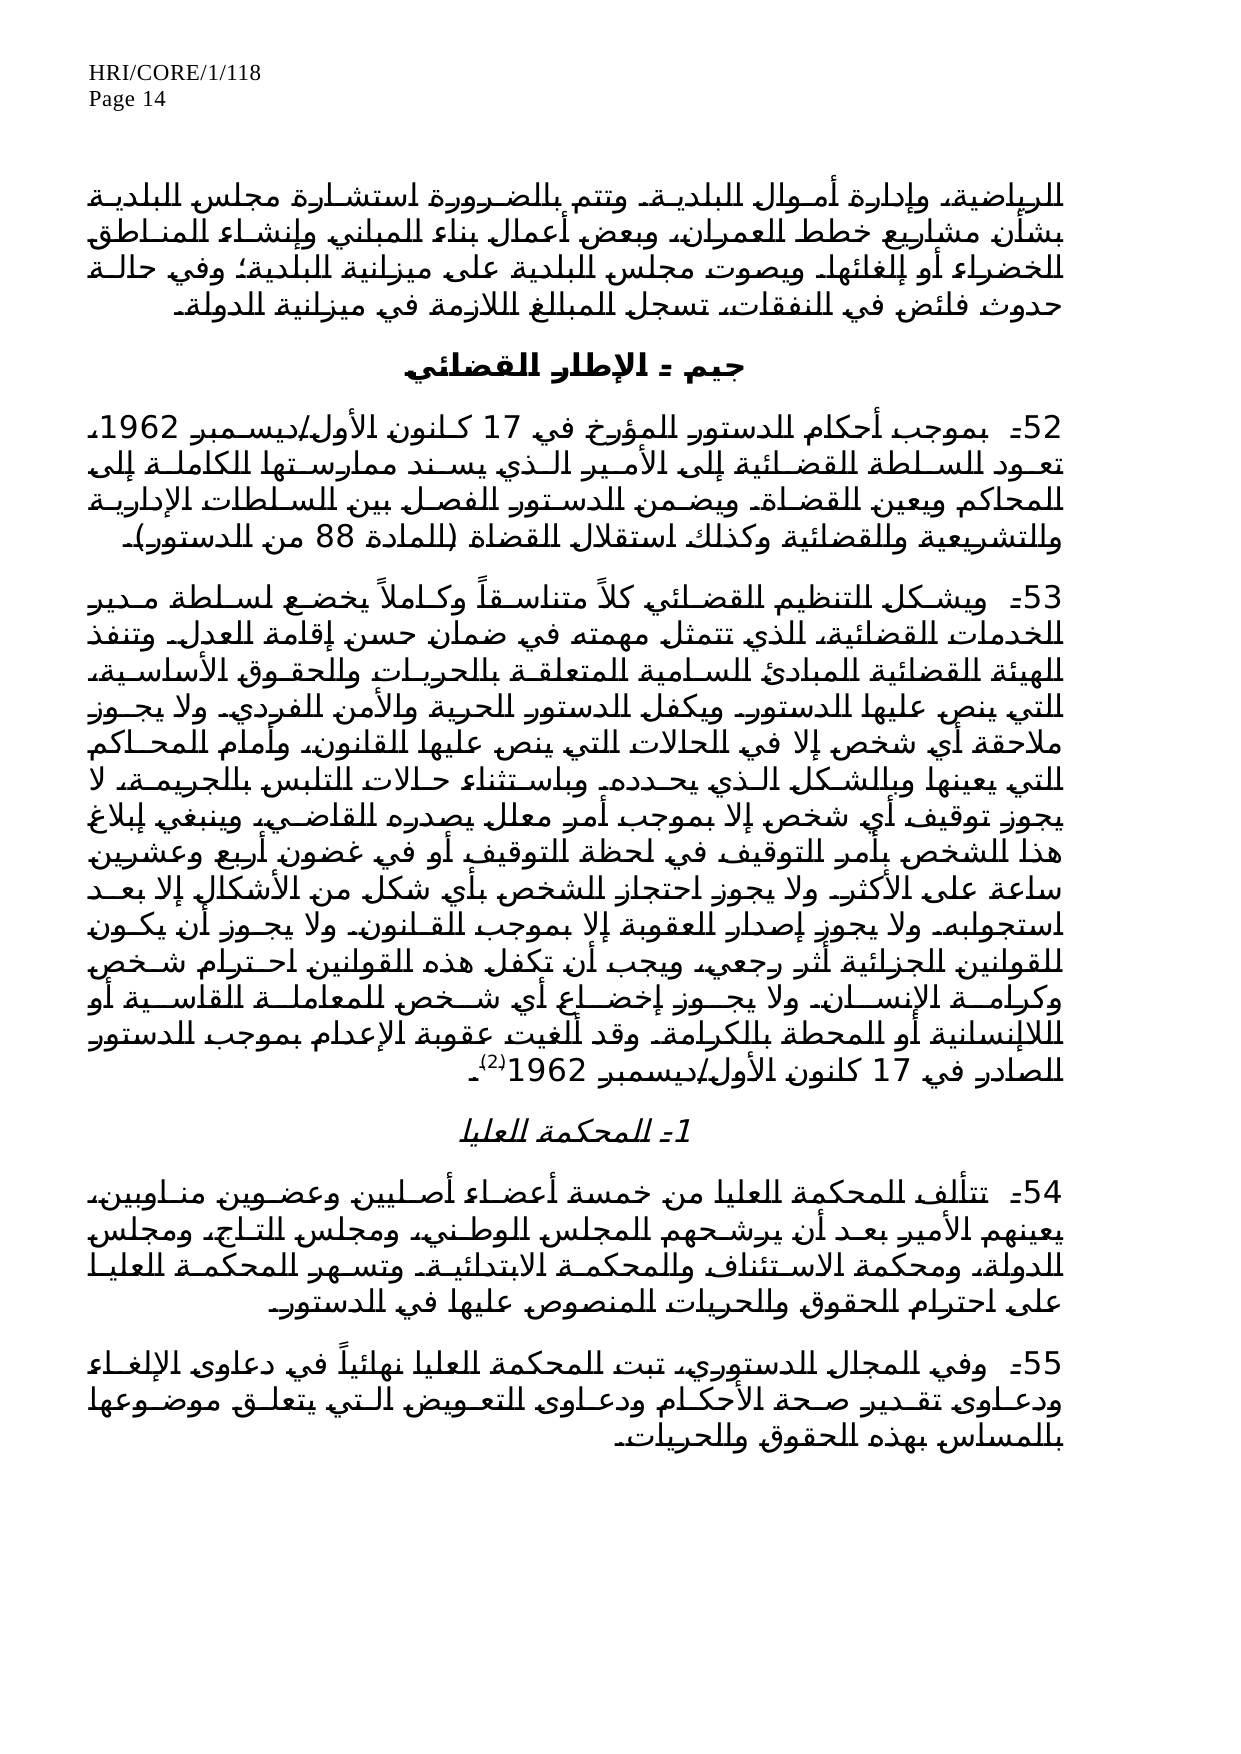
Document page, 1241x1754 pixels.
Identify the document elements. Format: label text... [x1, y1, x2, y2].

text جيم - الإطار القضائي [88, 348, 1063, 384]
text 1- المحكمة العليا [88, 1113, 1063, 1150]
text 54- تتألف المحكمة العليا من خمسة أعضاء أصليين وعضوين مناوبين، يعينهم الأمير بعد أن يرشحهم المجلس الوطني، ومجلس التاج، ومجلس الدولة، ومحكمة الاستئناف والمحكمة الابتدائية. وتسهر المحكمة العليا على احترام الحقوق والحريات المنصوص عليها في الدستور. [88, 1175, 1063, 1320]
text 55- وفي المجال الدستوري، تبت المحكمة العليا نهائياً في دعاوى الإلغاء ودعاوى تقدير صحة الأحكام ودعاوى التعويض التي يتعلق موضوعها بالمساس بهذه الحقوق والحريات. [88, 1345, 1063, 1454]
text 53- ويشكل التنظيم القضائي كلاً متناسقاً وكاملاً يخضع لسلطة مدير الخدمات القضائية، الذي تتمثل مهمته في ضمان حسن إقامة العدل. وتنفذ الهيئة القضائية المبادئ السامية المتعلقة بالحريات والحقوق الأساسية، التي ينص عليها الدستور. ويكفل الدستور الحرية والأمن الفردي. ولا يجوز ملاحقة أي شخص إلا في الحالات التي ينص عليها القانون، وأمام المحاكم التي يعينها وبالشكل الذي يحدده. وباستثناء حالات التلبس بالجريمة، لا يجوز توقيف أي شخص إلا بموجب أمر معلل يصدره القاضي، وينبغي إبلاغ هذا الشخص بأمر التوقيف في لحظة التوقيف أو في غضون أربع وعشرين ساعة على الأكثر. ولا يجوز احتجاز الشخص بأي شكل من الأشكال إلا بعد استجوابه. ولا يجوز إصدار العقوبة إلا بموجب القانون. ولا يجوز أن يكون للقوانين الجزائية أثر رجعي، ويجب أن تكفل هذه القوانين احترام شخص وكرامة الإنسان. ولا يجوز إخضاع أي شخص للمعاملة القاسية أو اللاإنسانية أو المحطة بالكرامة. وقد ألغيت عقوبة الإعدام بموجب الدستور الصادر في 17 كانون الأول/ديسمبر 1962(2). [88, 579, 1063, 1088]
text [88, 177, 1063, 323]
text 52- بموجب أحكام الدستور المؤرخ في 17 كانون الأول/ديسمبر 1962، تعود السلطة القضائية إلى الأمير الذي يسند ممارستها الكاملة إلى المحاكم ويعين القضاة. ويضمن الدستور الفصل بين السلطات الإدارية والتشريعية والقضائية وكذلك استقلال القضاة (المادة 88 من الدستور). [88, 409, 1063, 554]
